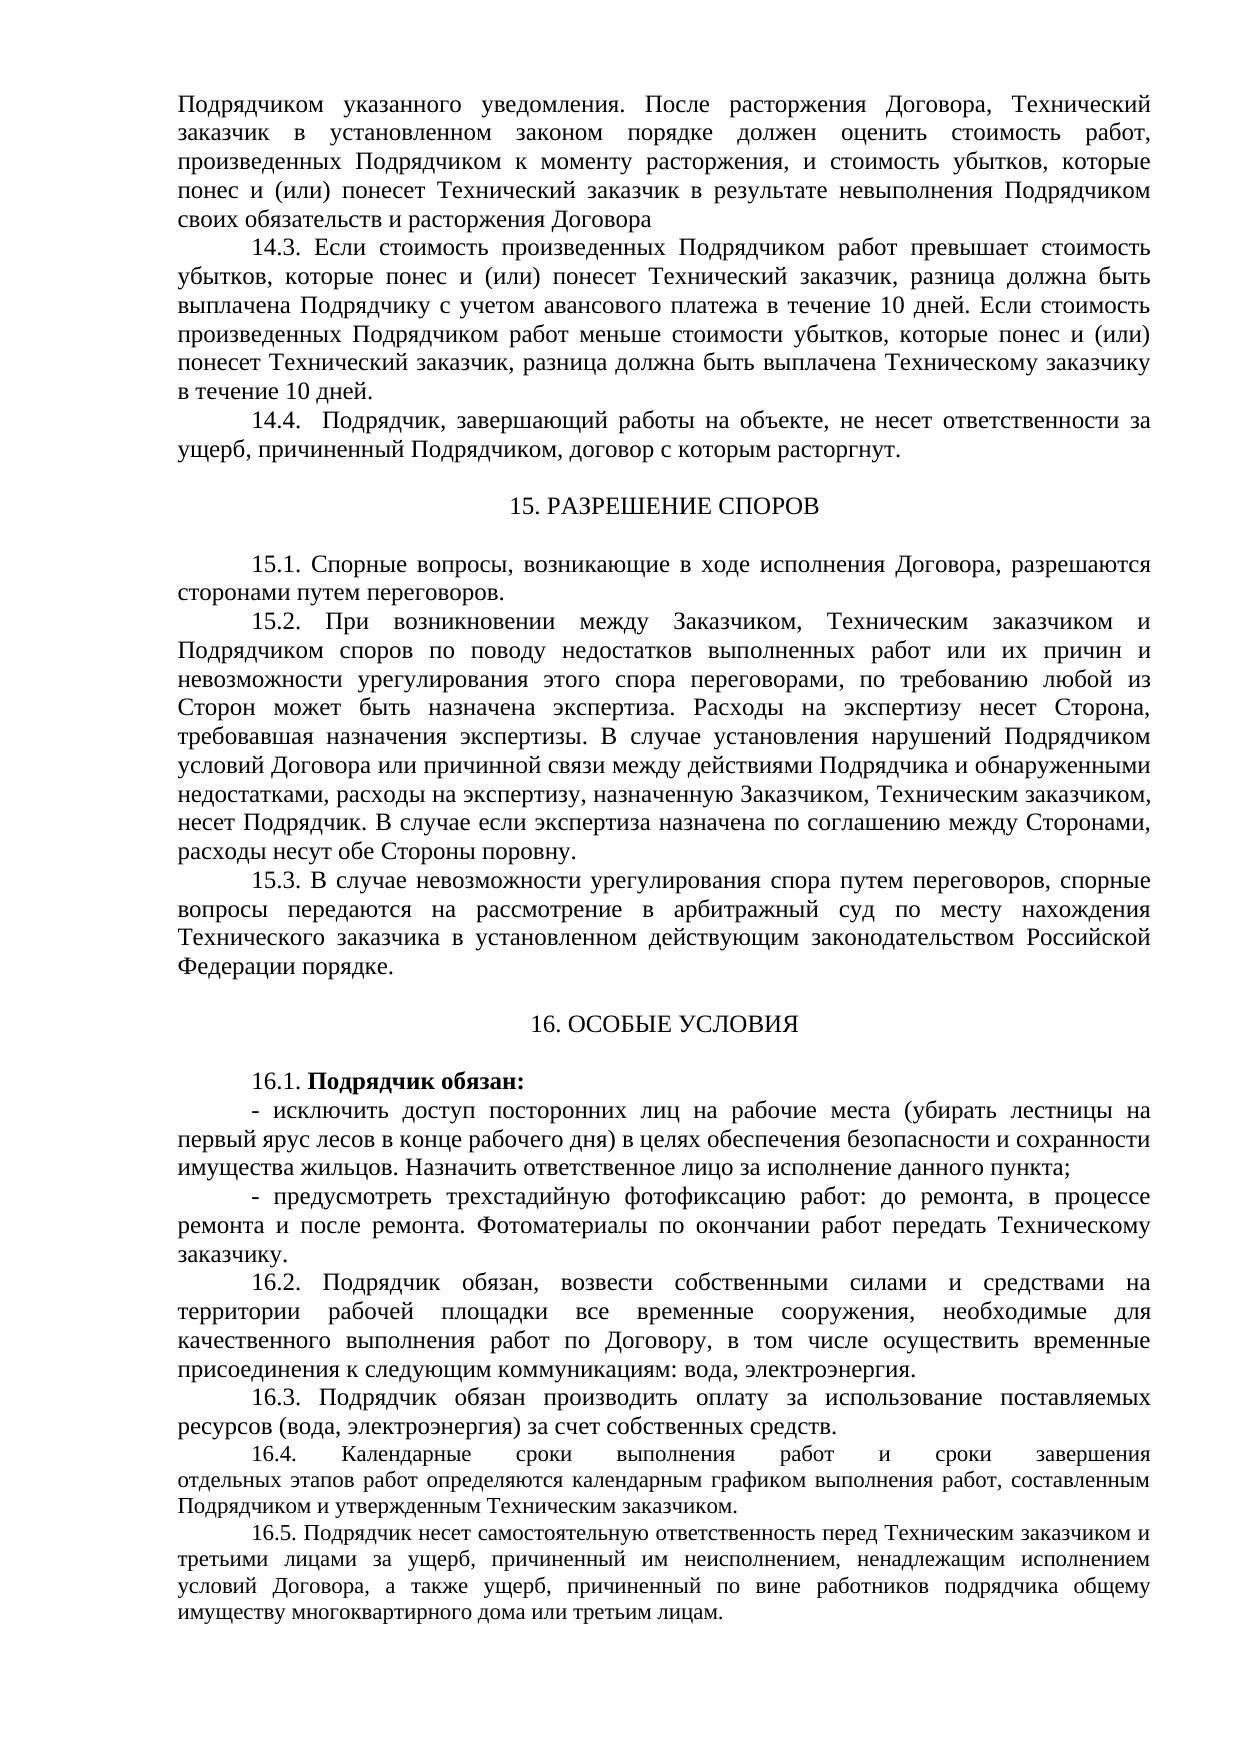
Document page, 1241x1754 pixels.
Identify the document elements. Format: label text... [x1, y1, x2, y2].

text 14.4. Подрядчик, завершающий работы на объекте, не несет ответственности за ущерб, причиненный Подрядчиком, договор с которым расторгнут. [177, 405, 1152, 462]
text 15.1. Спорные вопросы, возникающие в ходе исполнения Договора, разрешаются сторонами путем переговоров. [177, 549, 1152, 606]
text 16. ОСОБЫЕ УСЛОВИЯ [177, 1009, 1152, 1037]
text 15. РАЗРЕШЕНИЕ СПОРОВ [177, 491, 1152, 520]
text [177, 89, 1152, 232]
text 16.3. Подрядчик обязан производить оплату за использование поставляемых ресурсов (вода, электроэнергия) за счет собственных средств. [177, 1382, 1152, 1440]
text - предусмотреть трехстадийную фотофиксацию работ: до ремонта, в процессе ремонта и после ремонта. Фотоматериалы по окончании работ передать Техническому заказчику. [177, 1181, 1152, 1267]
text - исключить доступ посторонних лиц на рабочие места (убирать лестницы на первый ярус лесов в конце рабочего дня) в целях обеспечения безопасности и сохранности имущества жильцов. Назначить ответственное лицо за исполнение данного пункта; [177, 1095, 1152, 1181]
text 15.2. При возникновении между Заказчиком, Техническим заказчиком и Подрядчиком споров по поводу недостатков выполненных работ или их причин и невозможности урегулирования этого спора переговорами, по требованию любой из Сторон может быть назначена экспертиза. Расходы на экспертизу несет Сторона, требовавшая назначения экспертизы. В случае установления нарушений Подрядчиком условий Договора или причинной связи между действиями Подрядчика и обнаруженными недостатками, расходы на экспертизу, назначенную Заказчиком, Техническим заказчиком, несет Подрядчик. В случае если экспертиза назначена по соглашению между Сторонами, расходы несут обе Стороны поровну. [177, 606, 1152, 865]
text 16.2. Подрядчик обязан, возвести собственными силами и средствами на территории рабочей площадки все временные сооружения, необходимые для качественного выполнения работ по Договору, в том числе осуществить временные присоединения к следующим коммуникациям: вода, электроэнергия. [177, 1267, 1152, 1382]
text 15.3. В случае невозможности урегулирования спора путем переговоров, спорные вопросы передаются на рассмотрение в арбитражный суд по месту нахождения Технического заказчика в установленном действующим законодательством Российской Федерации порядке. [177, 865, 1152, 980]
text 14.3. Если стоимость произведенных Подрядчиком работ превышает стоимость убытков, которые понес и (или) понесет Технический заказчик, разница должна быть выплачена Подрядчику с учетом авансового платежа в течение 10 дней. Если стоимость произведенных Подрядчиком работ меньше стоимости убытков, которые понес и (или) понесет Технический заказчик, разница должна быть выплачена Техническому заказчику в течение 10 дней. [177, 232, 1152, 405]
text 16.1. Подрядчик обязан: [177, 1066, 1152, 1095]
text 16.5. Подрядчик несет самостоятельную ответственность перед Техническим заказчиком и третьими лицами за ущерб, причиненный им неисполнением, ненадлежащим исполнением условий Договора, а также ущерб, причиненный по вине работников подрядчика общему имуществу многоквартирного дома или третьим лицам. [177, 1519, 1152, 1624]
text 16.4. Календарные сроки выполнения работ и сроки завершения отдельных этапов работ определяются календарным графиком выполнения работ, составленным Подрядчиком и утвержденным Техническим заказчиком. [177, 1440, 1152, 1519]
